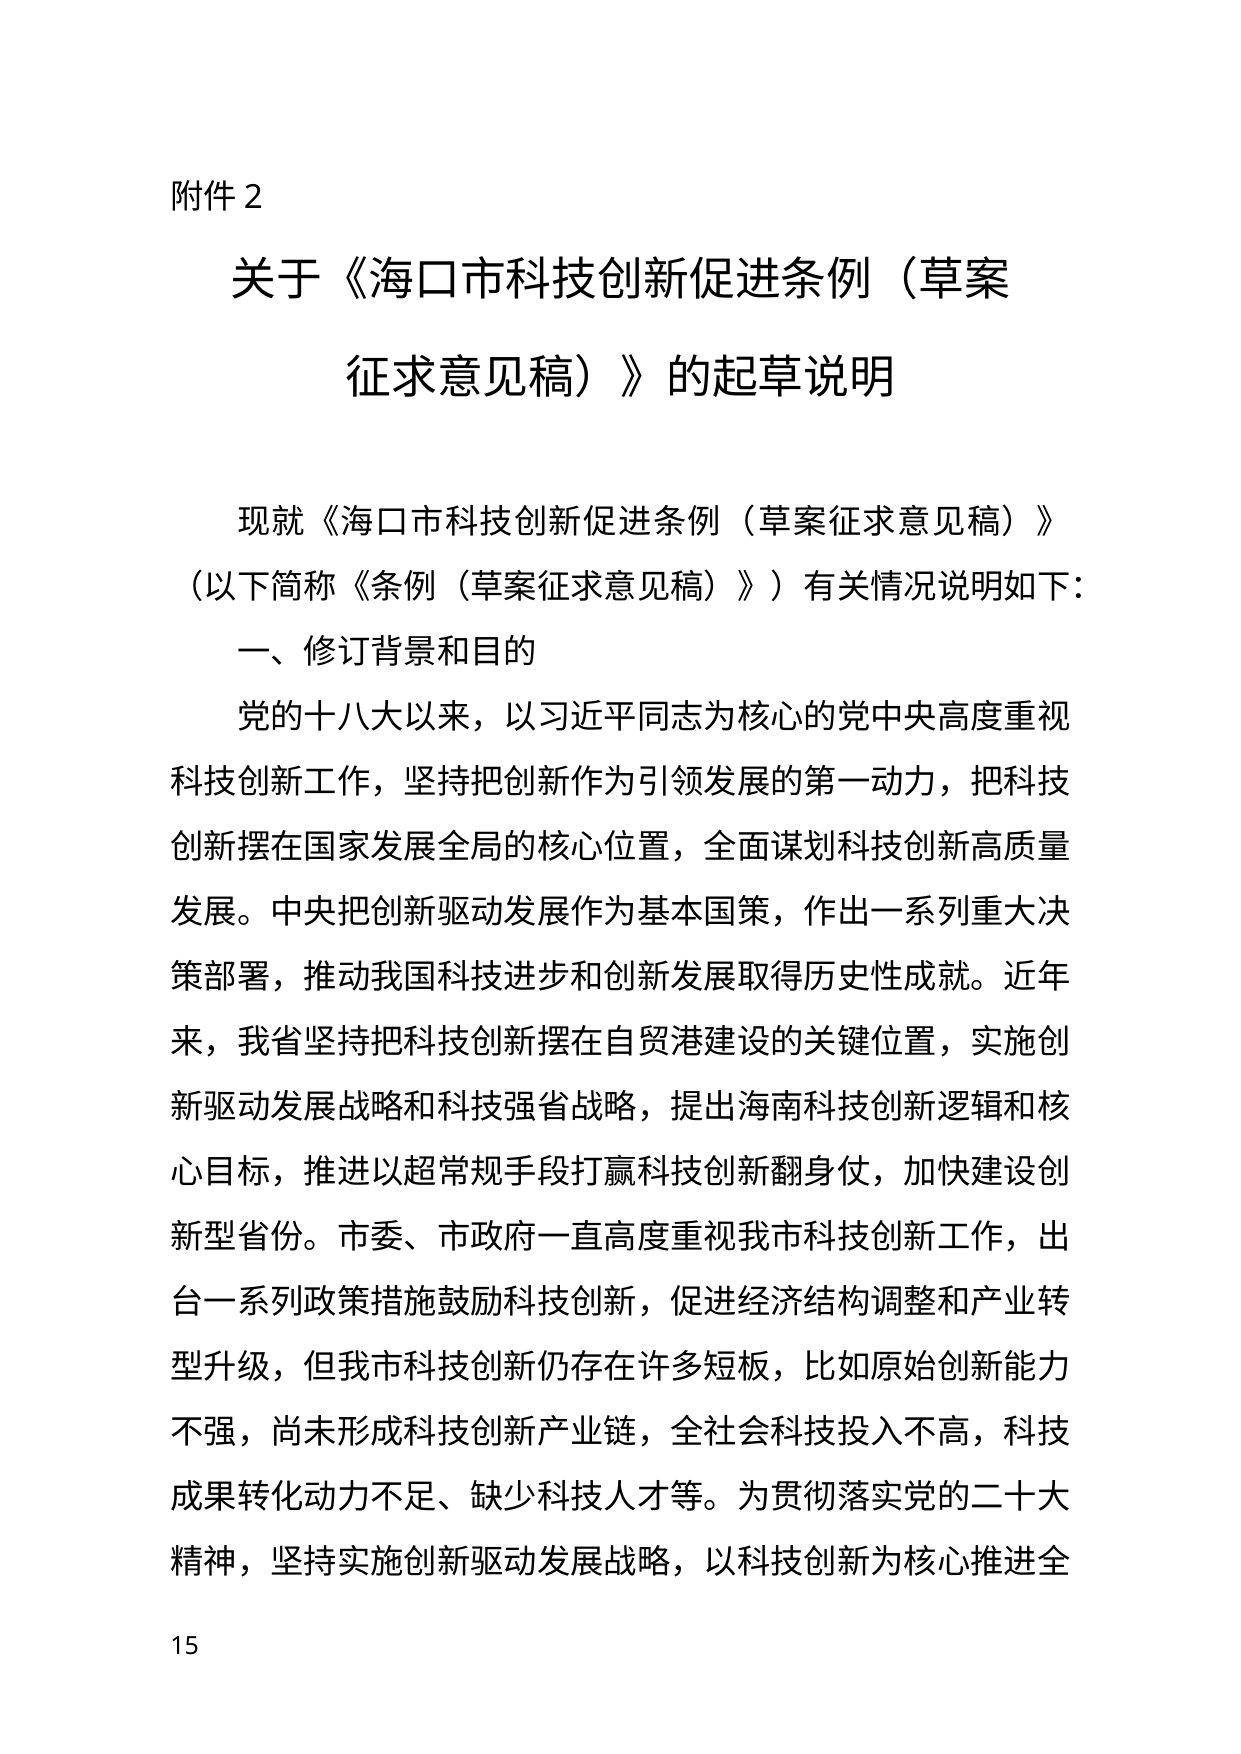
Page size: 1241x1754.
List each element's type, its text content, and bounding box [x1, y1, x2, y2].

text 现就《海口市科技创新促进条例（草案征求意见稿）》（以下简称《条例（草案征求意见稿）》）有关情况说明如下： [170, 487, 1070, 617]
text 一、修订背景和目的 [170, 617, 1070, 682]
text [170, 682, 1070, 1592]
text 征求意见稿）》的起草说明 [170, 324, 1070, 422]
text 附件2 [170, 162, 1070, 227]
text 关于《海口市科技创新促进条例（草案 [170, 227, 1070, 324]
